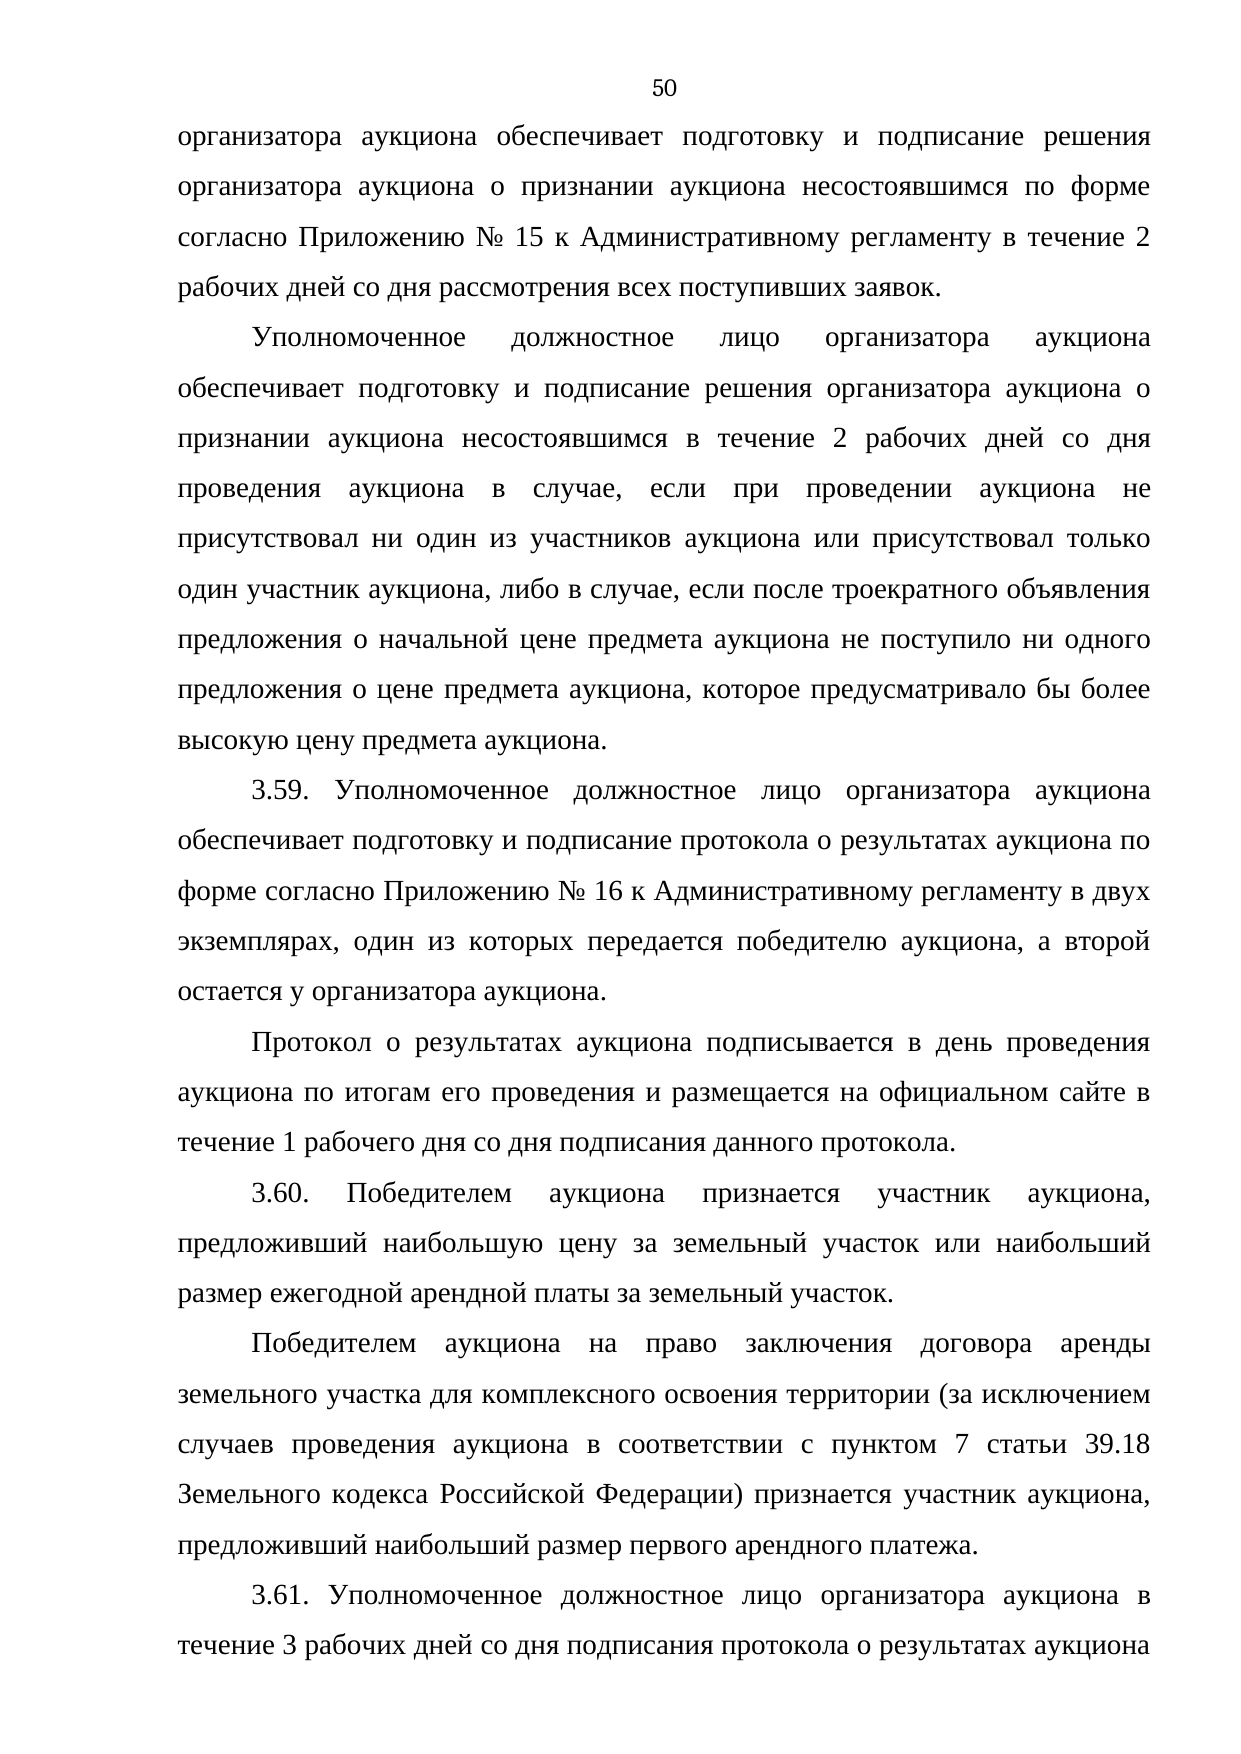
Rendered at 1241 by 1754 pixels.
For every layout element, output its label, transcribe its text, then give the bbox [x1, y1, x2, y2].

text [177, 1577, 1152, 1661]
text Уполномоченное должностное лицо организатора аукциона обеспечивает подготовку и подписание решения организатора аукциона о признании аукциона несостоявшимся в течение 2 рабочих дней со дня проведения аукциона в случае, если при проведении аукциона не присутствовал ни один из участников аукциона или присутствовал только один участник аукциона, либо в случае, если после троекратного объявления предложения о начальной цене предмета аукциона не поступило ни одного предложения о цене предмета аукциона, которое предусматривало бы более высокую цену предмета аукциона. [177, 319, 1152, 755]
text Победителем аукциона на право заключения договора аренды земельного участка для комплексного освоения территории (за исключением случаев проведения аукциона в соответствии с пунктом 7 статьи 39.18 Земельного кодекса Российской Федерации) признается участник аукциона, предложивший наибольший размер первого арендного платежа. [177, 1326, 1152, 1560]
text 3.59. Уполномоченное должностное лицо организатора аукциона обеспечивает подготовку и подписание протокола о результатах аукциона по форме согласно Приложению № 16 к Административному регламенту в двух экземплярах, один из которых передается победителю аукциона, а второй остается у организатора аукциона. [177, 772, 1152, 1007]
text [177, 118, 1152, 303]
text 3.60. Победителем аукциона признается участник аукциона, предложивший наибольшую цену за земельный участок или наибольший размер ежегодной арендной платы за земельный участок. [177, 1175, 1152, 1309]
text Протокол о результатах аукциона подписывается в день проведения аукциона по итогам его проведения и размещается на официальном сайте в течение 1 рабочего дня со дня подписания данного протокола. [177, 1024, 1152, 1158]
